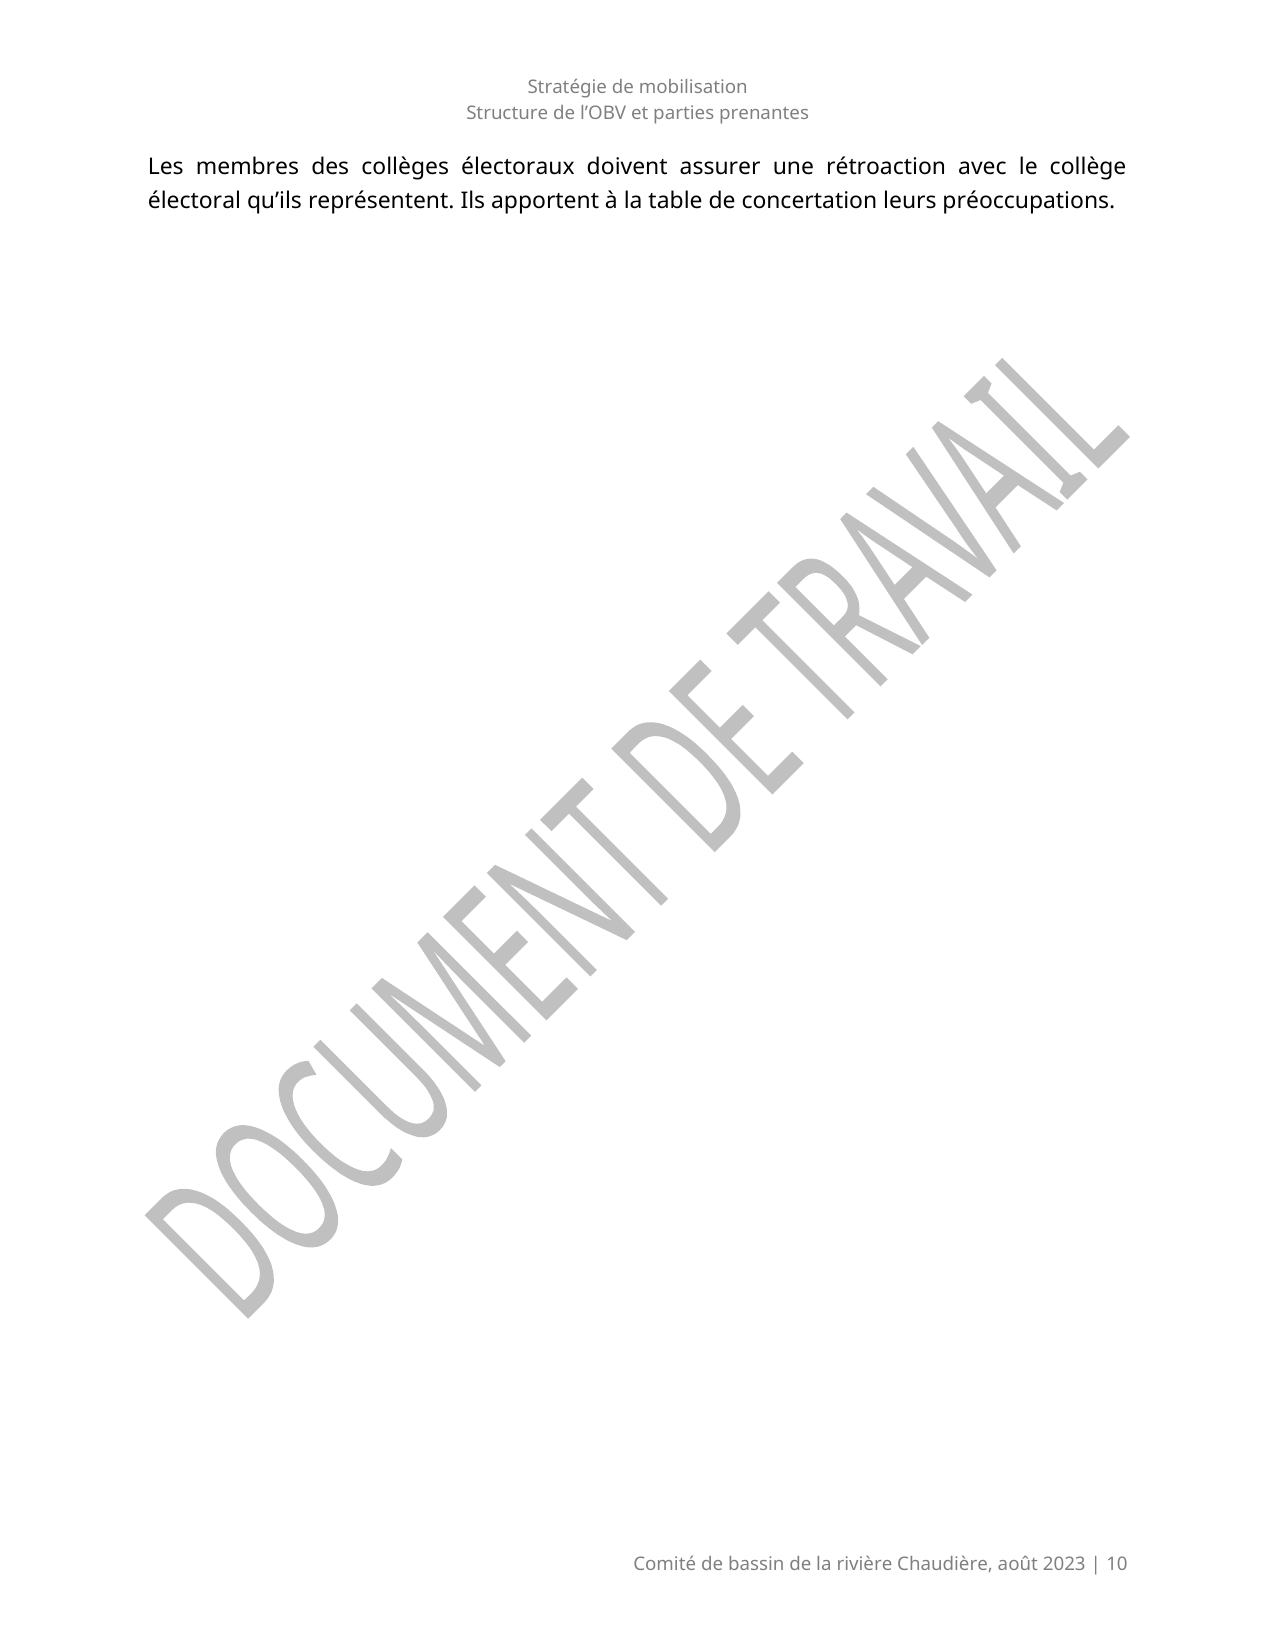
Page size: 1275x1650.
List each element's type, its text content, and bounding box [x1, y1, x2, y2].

text Les membres des collèges électoraux doivent assurer une rétroaction avec le collège électoral qu’ils représentent. Ils apportent à la table de concertation leurs préoccupations. [148, 150, 1127, 215]
